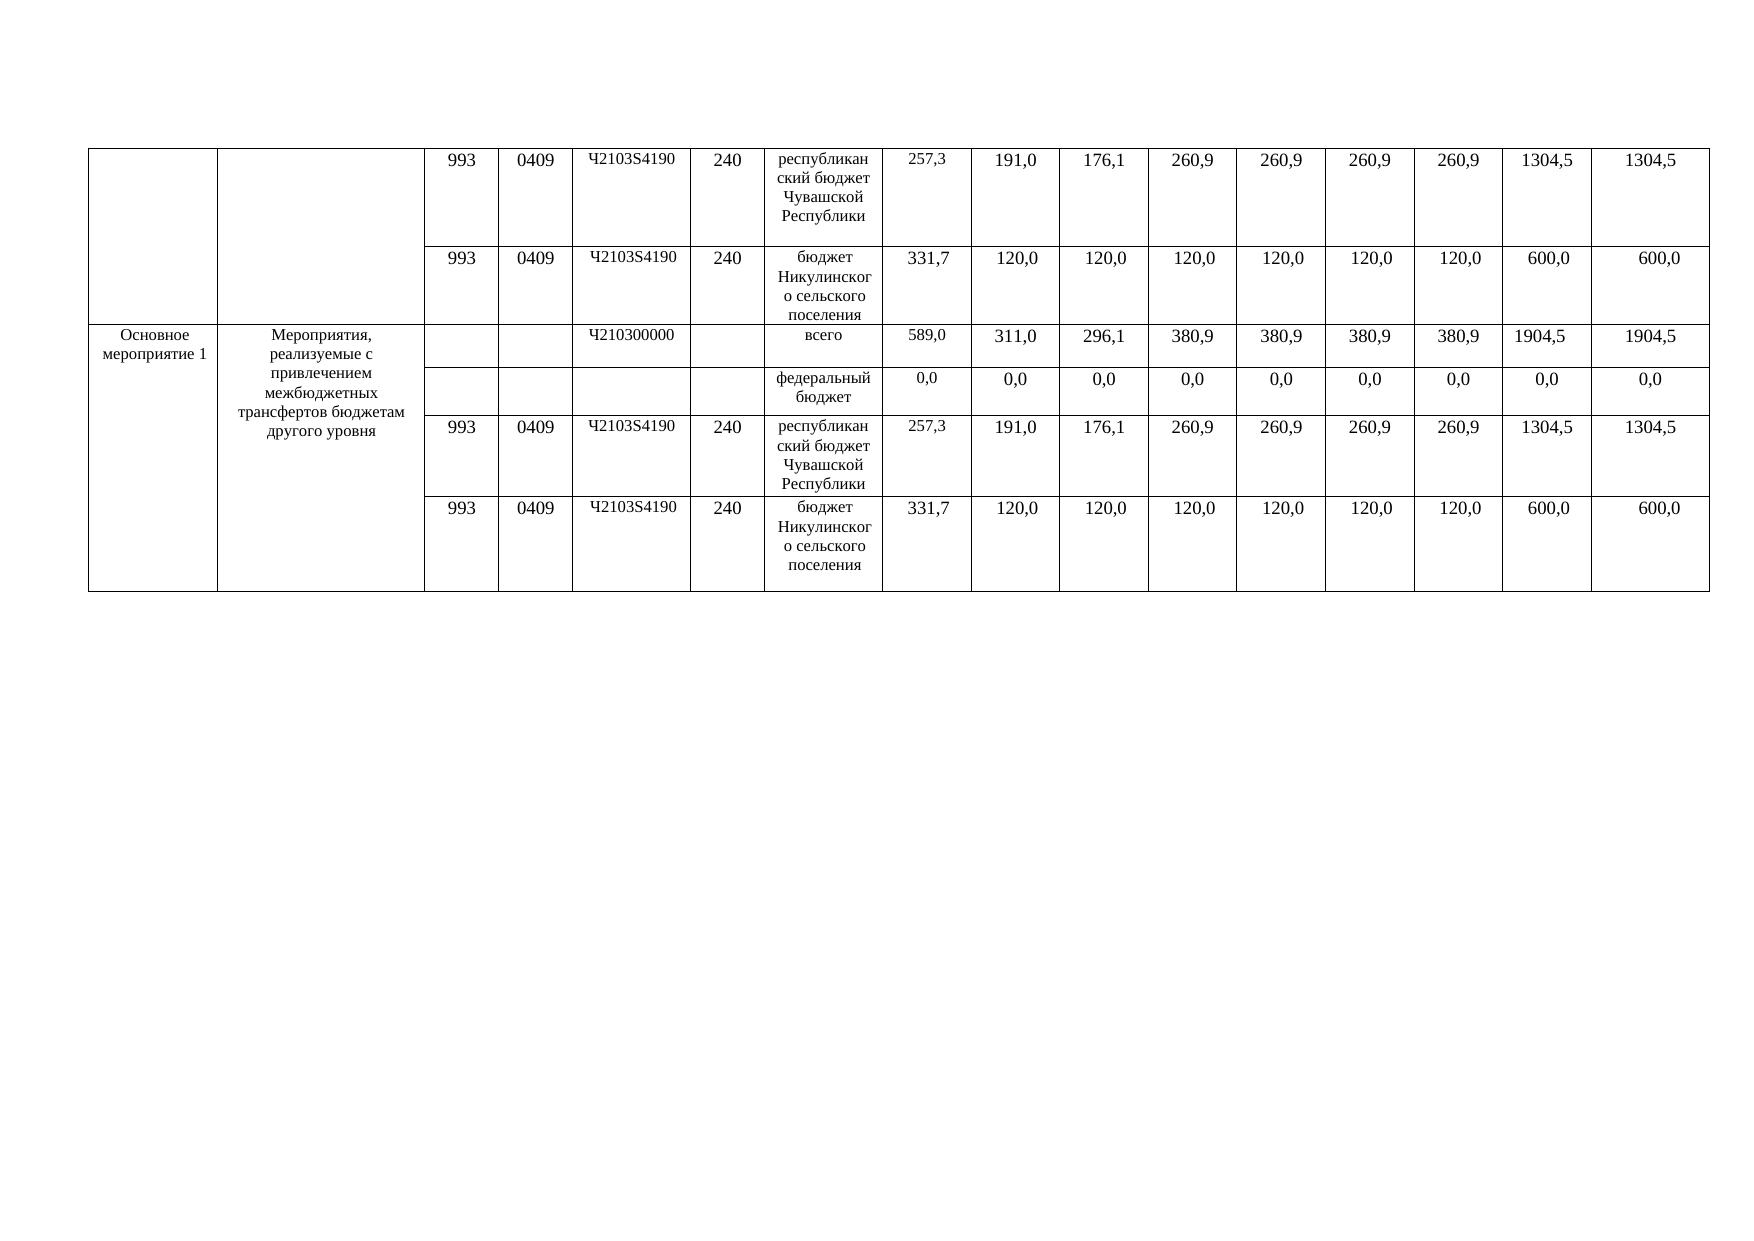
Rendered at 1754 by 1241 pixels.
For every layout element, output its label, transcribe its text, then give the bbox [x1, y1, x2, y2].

table_cell 0,0 [1149, 368, 1236, 415]
table_cell 331,7 [883, 497, 971, 591]
table_cell 600,0 [1592, 247, 1709, 324]
table_cell 0,0 [1415, 368, 1502, 415]
table_cell 0,0 [1060, 368, 1148, 415]
table_cell 1904,5 [1503, 325, 1591, 367]
table_cell 260,9 [1237, 149, 1325, 246]
table_cell 120,0 [1415, 247, 1502, 324]
table_cell 0,0 [1237, 368, 1325, 415]
table_cell 260,9 [1237, 416, 1325, 496]
table_cell 120,0 [972, 247, 1059, 324]
table_cell 260,9 [1415, 149, 1502, 246]
table_cell республиканский бюджет Чувашской Республики [765, 416, 882, 496]
table_cell 176,1 [1060, 416, 1148, 496]
table_cell 600,0 [1503, 497, 1591, 591]
table_cell 1304,5 [1503, 416, 1591, 496]
table_cell [499, 368, 572, 415]
table_cell 240 [691, 497, 764, 591]
table_cell 120,0 [1237, 247, 1325, 324]
table_cell республиканский бюджет Чувашской Республики [765, 149, 882, 246]
table_cell 600,0 [1592, 497, 1709, 591]
table_cell 993 [425, 247, 498, 324]
table_cell 380,9 [1237, 325, 1325, 367]
table_cell [425, 325, 498, 367]
table_cell Ч2103S4190 [573, 497, 690, 591]
table_cell 0409 [499, 149, 572, 246]
table_cell всего [765, 325, 882, 367]
table_cell 191,0 [972, 416, 1059, 496]
table_cell федеральный бюджет [765, 368, 882, 415]
table_cell 260,9 [1326, 416, 1414, 496]
table_cell 260,9 [1149, 149, 1236, 246]
table_cell 240 [691, 149, 764, 246]
table_cell Ч2103S4190 [573, 149, 690, 246]
table_cell 0409 [499, 247, 572, 324]
table_cell Ч2103S4190 [573, 416, 690, 496]
table_cell 260,9 [1149, 416, 1236, 496]
table_cell Мероприятия, реализуемые с привлечением межбюджетных трансфертов бюджетам другого уровня [218, 325, 424, 591]
table_cell 380,9 [1149, 325, 1236, 367]
table_cell 120,0 [1149, 247, 1236, 324]
table_cell 1304,5 [1592, 149, 1709, 246]
table_cell 120,0 [1149, 497, 1236, 591]
table_cell 311,0 [972, 325, 1059, 367]
table_cell 240 [691, 247, 764, 324]
table_cell 1304,5 [1503, 149, 1591, 246]
table_cell Основное мероприятие 1 [89, 325, 217, 591]
table_cell 0,0 [883, 368, 971, 415]
table_cell 380,9 [1326, 325, 1414, 367]
table_cell Ч2103S4190 [573, 247, 690, 324]
table_cell бюджет Никулинского сельского поселения [765, 247, 882, 324]
table_cell 120,0 [1415, 497, 1502, 591]
table_cell [691, 325, 764, 367]
table_cell 120,0 [1326, 247, 1414, 324]
table_cell [425, 368, 498, 415]
table_cell 0,0 [1503, 368, 1591, 415]
table_cell [573, 368, 690, 415]
table_cell 120,0 [972, 497, 1059, 591]
table_cell 0,0 [1592, 368, 1709, 415]
table_cell 257,3 [883, 149, 971, 246]
table_cell 993 [425, 149, 498, 246]
table_cell 600,0 [1503, 247, 1591, 324]
table_cell 589,0 [883, 325, 971, 367]
table_cell [691, 368, 764, 415]
table_cell 1904,5 [1592, 325, 1709, 367]
table_cell 257,3 [883, 416, 971, 496]
table_cell 0,0 [972, 368, 1059, 415]
table_cell 296,1 [1060, 325, 1148, 367]
table_cell 1304,5 [1592, 416, 1709, 496]
table_cell 380,9 [1415, 325, 1502, 367]
table_cell 120,0 [1060, 247, 1148, 324]
table_cell 191,0 [972, 149, 1059, 246]
table_cell 0,0 [1326, 368, 1414, 415]
table_cell Ч210300000 [573, 325, 690, 367]
table_cell 120,0 [1326, 497, 1414, 591]
table_cell 120,0 [1060, 497, 1148, 591]
table_cell 0409 [499, 497, 572, 591]
table_cell бюджет Никулинского сельского поселения [765, 497, 882, 591]
table_cell 993 [425, 416, 498, 496]
table_cell 240 [691, 416, 764, 496]
table_cell 993 [425, 497, 498, 591]
table_cell 120,0 [1237, 497, 1325, 591]
table_cell [499, 325, 572, 367]
table_cell 260,9 [1326, 149, 1414, 246]
table_cell 0409 [499, 416, 572, 496]
table_cell 176,1 [1060, 149, 1148, 246]
table_cell 260,9 [1415, 416, 1502, 496]
table_cell 331,7 [883, 247, 971, 324]
